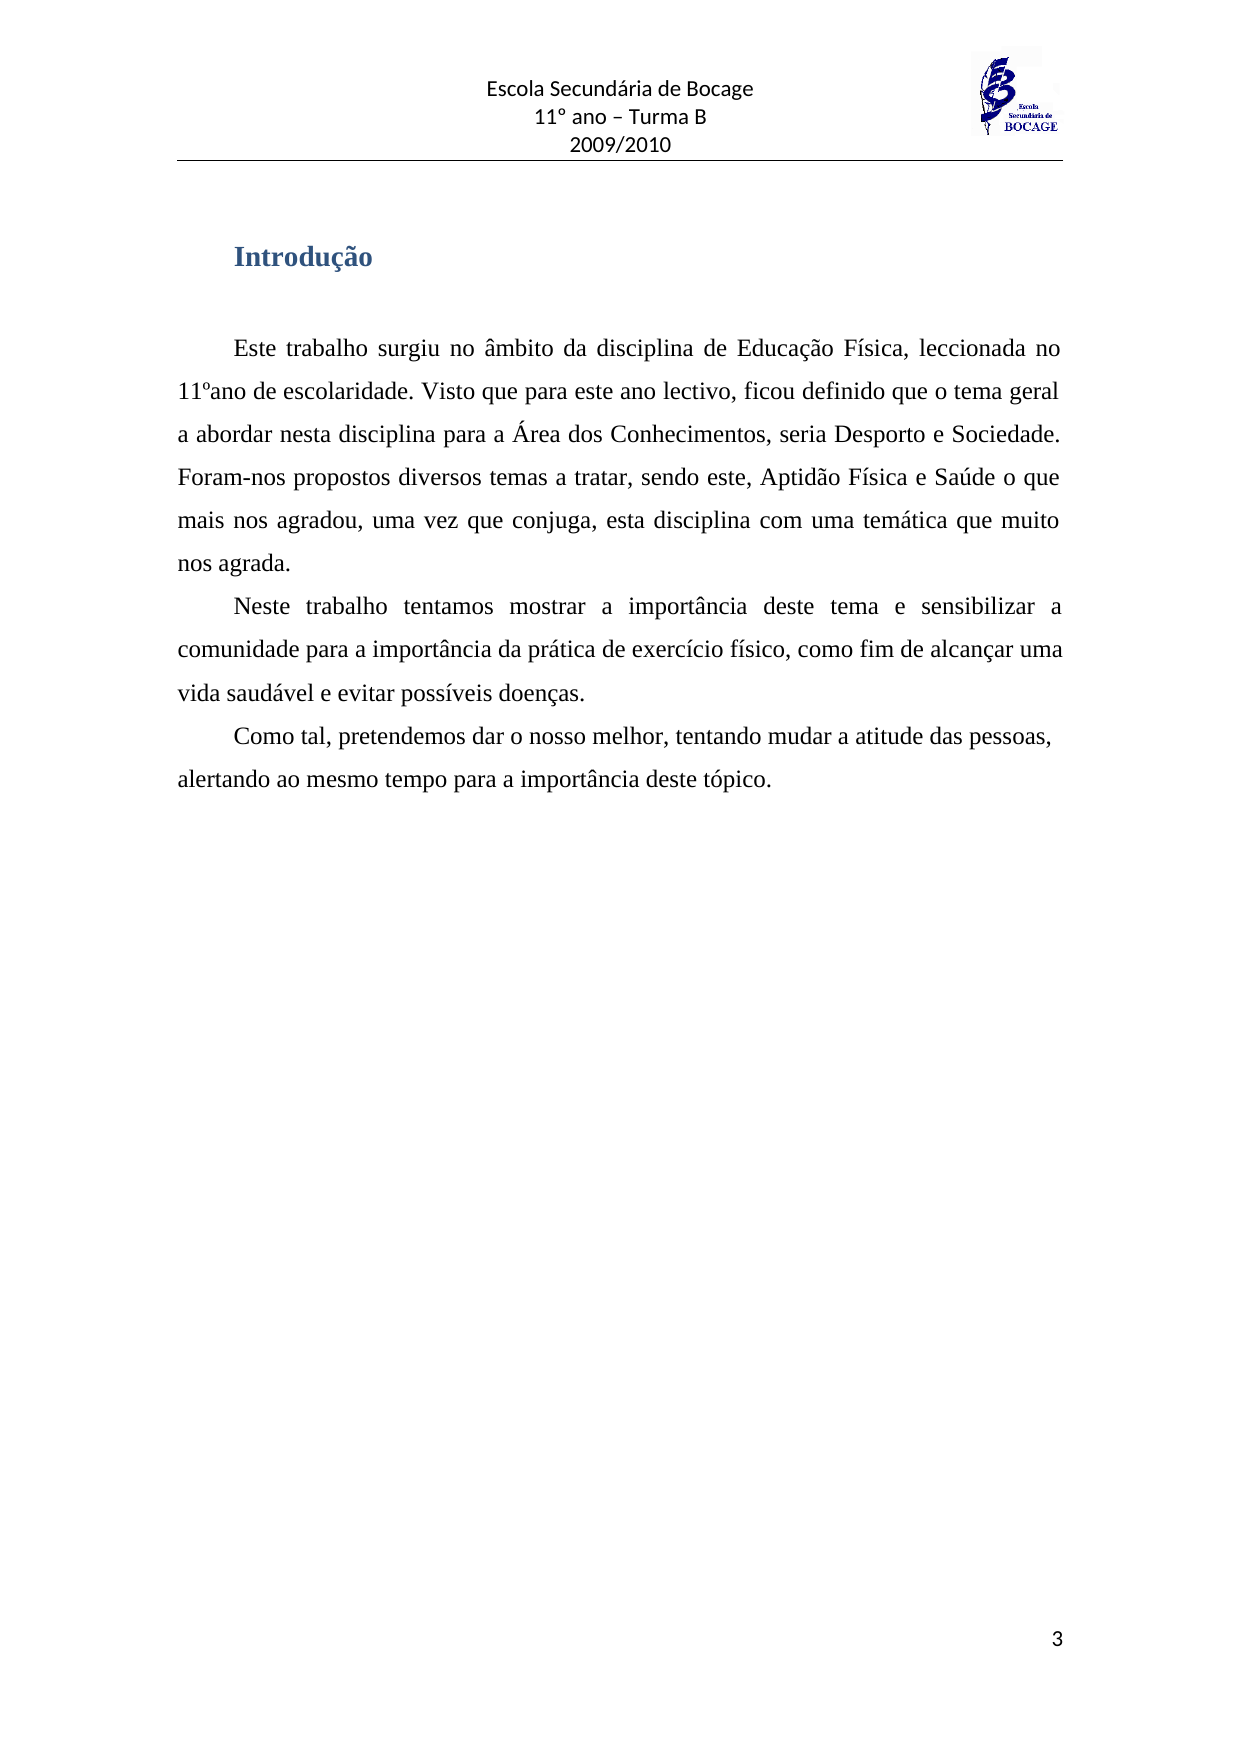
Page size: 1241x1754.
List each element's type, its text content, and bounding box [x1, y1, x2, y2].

text Neste trabalho tentamos mostrar a importância deste tema e sensibilizar a comunidade para a importância da prática de exercício físico, como fim de alcançar uma vida saudável e evitar possíveis doenças. [177, 591, 1063, 706]
text Introdução [177, 239, 1061, 273]
picture [971, 46, 1065, 136]
text Este trabalho surgiu no âmbito da disciplina de Educação Física, leccionada no 11ºano de escolaridade. Visto que para este ano lectivo, ficou definido que o tema geral a abordar nesta disciplina para a Área dos Conhecimentos, seria Desporto e Sociedade. Foram-nos propostos diversos temas a tratar, sendo este, Aptidão Física e Saúde o que mais nos agradou, uma vez que conjuga, esta disciplina com uma temática que muito nos agrada. [177, 333, 1061, 577]
text Como tal, pretendemos dar o nosso melhor, tentando mudar a atitude das pessoas, alertando ao mesmo tempo para a importância deste tópico. [177, 721, 1063, 793]
